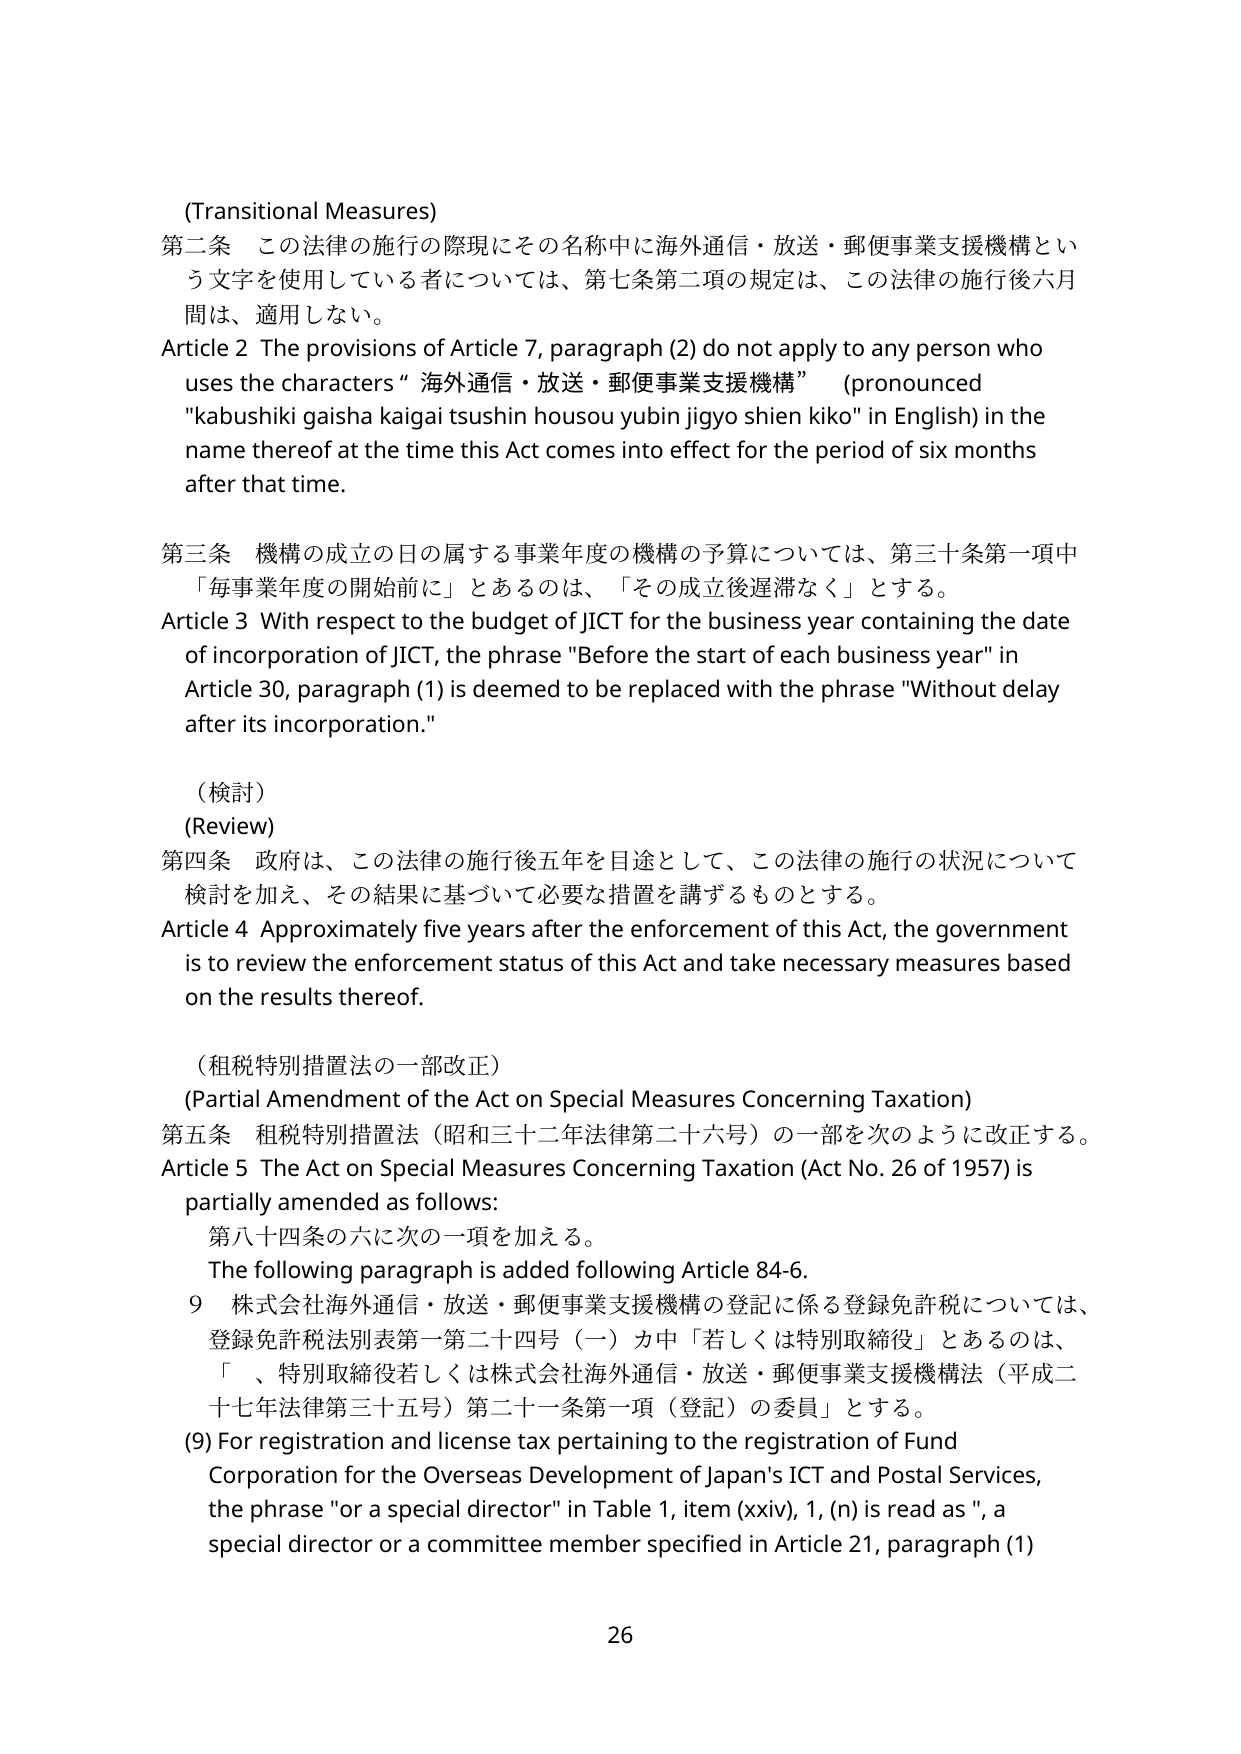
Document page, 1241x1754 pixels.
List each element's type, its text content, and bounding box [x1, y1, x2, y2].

text (Transitional Measures) [184, 194, 1079, 228]
text (Review) [184, 809, 1079, 843]
text （租税特別措置法の一部改正） [184, 1048, 1079, 1082]
text 第四条 政府は、この法律の施行後五年を目途として、この法律の施行の状況について検討を加え、その結果に基づいて必要な措置を講ずるものとする。 [161, 843, 1079, 911]
text 第五条 租税特別措置法（昭和三十二年法律第二十六号）の一部を次のように改正する。 [161, 1116, 1079, 1150]
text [184, 1424, 1079, 1560]
text Article 2 The provisions of Article 7, paragraph (2) do not apply to any person who uses the characters “海外通信・放送・郵便事業支援機構” (pronounced "kabushiki gaisha kaigai tsushin housou yubin jigyo shien kiko" in English) in the name thereof at the time this Act comes into effect for the period of six months after that time. [161, 330, 1079, 501]
text 第二条 この法律の施行の際現にその名称中に海外通信・放送・郵便事業支援機構という文字を使用している者については、第七条第二項の規定は、この法律の施行後六月間は、適用しない。 [161, 228, 1079, 330]
text (Partial Amendment of the Act on Special Measures Concerning Taxation) [184, 1082, 1079, 1116]
text The following paragraph is added following Article 84-6. [184, 1253, 1079, 1287]
text ９ 株式会社海外通信・放送・郵便事業支援機構の登記に係る登録免許税については、登録免許税法別表第一第二十四号（一）カ中「若しくは特別取締役」とあるのは、「 、特別取締役若しくは株式会社海外通信・放送・郵便事業支援機構法（平成二十七年法律第三十五号）第二十一条第一項（登記）の委員」とする。 [184, 1287, 1079, 1424]
text （検討） [184, 774, 1079, 809]
text Article 5 The Act on Special Measures Concerning Taxation (Act No. 26 of 1957) is partially amended as follows: [161, 1150, 1079, 1219]
text 第八十四条の六に次の一項を加える。 [184, 1219, 1079, 1253]
text Article 3 With respect to the budget of JICT for the business year containing the date of incorporation of JICT, the phrase "Before the start of each business year" in Article 30, paragraph (1) is deemed to be replaced with the phrase "Without delay after its incorporation." [161, 604, 1079, 740]
text 第三条 機構の成立の日の属する事業年度の機構の予算については、第三十条第一項中「毎事業年度の開始前に」とあるのは、「その成立後遅滞なく」とする。 [161, 535, 1079, 604]
text Article 4 Approximately five years after the enforcement of this Act, the government is to review the enforcement status of this Act and take necessary measures based on the results thereof. [161, 911, 1079, 1014]
